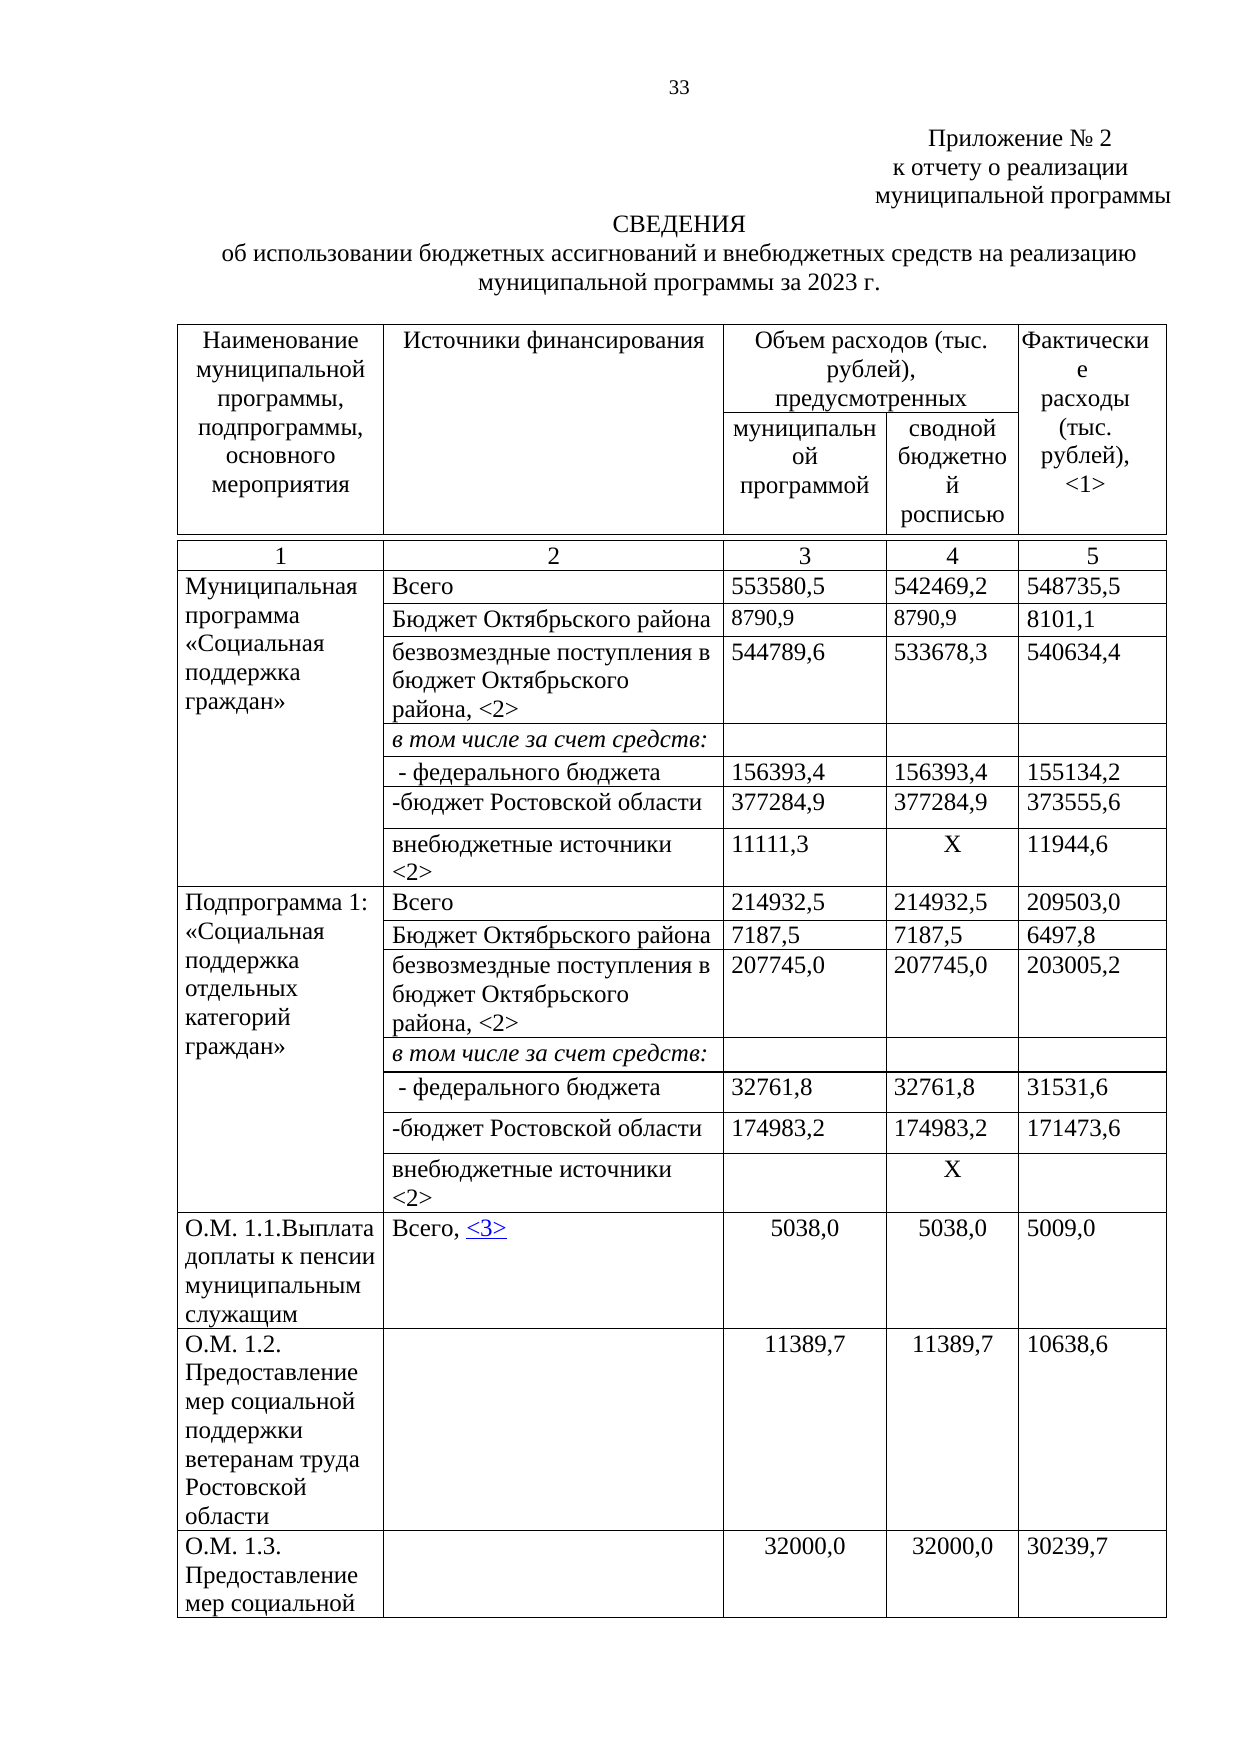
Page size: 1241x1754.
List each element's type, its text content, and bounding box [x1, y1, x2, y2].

table_cell [384, 1329, 723, 1530]
table_cell 540634,4 [1019, 637, 1166, 723]
table_cell 207745,0 [887, 950, 1018, 1037]
table_header 2 [384, 541, 723, 570]
table_cell 156393,4 [724, 757, 886, 786]
text к отчету о реализации [177, 152, 1181, 181]
table_cell 32761,8 [724, 1073, 886, 1112]
table_cell 542469,2 [887, 571, 1018, 603]
table_cell 31531,6 [1019, 1073, 1166, 1112]
table_cell 8790,9 [724, 604, 886, 636]
table_cell 7187,5 [887, 921, 1018, 949]
table_cell -бюджет Ростовской области [384, 1113, 723, 1153]
table_cell 5038,0 [887, 1213, 1018, 1328]
table_cell 32000,0 [724, 1531, 886, 1617]
table_cell О.М. 1.1.Выплата доплаты к пенсии муниципальным служащим [178, 1213, 383, 1328]
table_cell Бюджет Октябрьского района [384, 921, 723, 949]
table_cell [724, 1038, 886, 1071]
table_cell 8790,9 [887, 604, 1018, 636]
table_cell [384, 1531, 723, 1617]
table_cell 155134,2 [1019, 757, 1166, 786]
table_cell О.М. 1.2. Предоставление мер социальной поддержки ветеранам труда Ростовской области [178, 1329, 383, 1530]
table_cell в том числе за счет средств: [384, 724, 723, 756]
table_cell 7187,5 [724, 921, 886, 949]
text муниципальной программы за 2023 г. [177, 267, 1181, 296]
table_cell 30239,7 [1019, 1531, 1166, 1617]
table_cell 533678,3 [887, 637, 1018, 723]
table_cell 8101,1 [1019, 604, 1166, 636]
table_cell [887, 1038, 1018, 1071]
table_cell 377284,9 [724, 787, 886, 828]
table_cell 6497,8 [1019, 921, 1166, 949]
table_cell 171473,6 [1019, 1113, 1166, 1153]
table_cell безвозмездные поступления в бюджет Октябрьского района, <2> [384, 637, 723, 723]
text Приложение № 2 [177, 123, 1181, 152]
table_header 1 [178, 541, 383, 570]
table_cell 5038,0 [724, 1213, 886, 1328]
table_cell 207745,0 [724, 950, 886, 1037]
table_cell Муниципальная программа «Социальная поддержка граждан» [178, 571, 383, 886]
table_cell Подпрограмма 1: «Социальная поддержка отдельных категорий граждан» [178, 887, 383, 1212]
table_cell [724, 1154, 886, 1212]
table_cell Всего [384, 571, 723, 603]
table_cell 156393,4 [887, 757, 1018, 786]
table_cell внебюджетные источники <2> [384, 1154, 723, 1212]
table_cell - федерального бюджета [384, 1073, 723, 1112]
table_cell Всего [384, 887, 723, 919]
table_cell 209503,0 [1019, 887, 1166, 919]
table_header 3 [724, 541, 886, 570]
table_cell сводной бюджетной росписью [887, 413, 1018, 534]
table_cell 203005,2 [1019, 950, 1166, 1037]
table_header Источники финансирования [384, 325, 723, 534]
table_cell 32000,0 [887, 1531, 1018, 1617]
text муниципальной программы [177, 181, 1181, 209]
table_cell 174983,2 [724, 1113, 886, 1153]
table_cell 11944,6 [1019, 829, 1166, 886]
text об использовании бюджетных ассигнований и внебюджетных средств на реализацию [177, 238, 1181, 267]
table_cell 174983,2 [887, 1113, 1018, 1153]
table_header 4 [887, 541, 1018, 570]
table_cell внебюджетные источники <2> [384, 829, 723, 886]
table_cell в том числе за счет средств: [384, 1038, 723, 1071]
table_cell 11389,7 [724, 1329, 886, 1530]
table_cell [1019, 1154, 1166, 1212]
table_cell [1019, 1038, 1166, 1071]
table_cell Бюджет Октябрьского района [384, 604, 723, 636]
table_header Объем расходов (тыс. рублей), предусмотренных [724, 325, 1018, 412]
table_header 5 [1019, 541, 1166, 570]
table_cell 11389,7 [887, 1329, 1018, 1530]
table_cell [178, 1531, 383, 1617]
table_cell -бюджет Ростовской области [384, 787, 723, 828]
table_cell 5009,0 [1019, 1213, 1166, 1328]
table_cell 214932,5 [887, 887, 1018, 919]
table_cell 548735,5 [1019, 571, 1166, 603]
table_cell муниципальной программой [724, 413, 886, 534]
table_cell [724, 724, 886, 756]
table_cell 373555,6 [1019, 787, 1166, 828]
text СВЕДЕНИЯ [177, 209, 1181, 238]
table_header Наименование муниципальной программы, подпрограммы, основного мероприятия [178, 325, 383, 534]
table_cell Х [887, 829, 1018, 886]
table_cell - федерального бюджета [384, 757, 723, 786]
table_cell 11111,3 [724, 829, 886, 886]
table_cell 544789,6 [724, 637, 886, 723]
table_cell 32761,8 [887, 1073, 1018, 1112]
table_cell [887, 724, 1018, 756]
table_cell [1019, 724, 1166, 756]
table_cell 553580,5 [724, 571, 886, 603]
table_header Фактические расходы (тыс. рублей), <1> [1019, 325, 1166, 534]
table_cell 214932,5 [724, 887, 886, 919]
table_cell Х [887, 1154, 1018, 1212]
table_cell 10638,6 [1019, 1329, 1166, 1530]
table_cell Всего, <3> [384, 1213, 723, 1328]
table_cell безвозмездные поступления в бюджет Октябрьского района, <2> [384, 950, 723, 1037]
table_cell 377284,9 [887, 787, 1018, 828]
